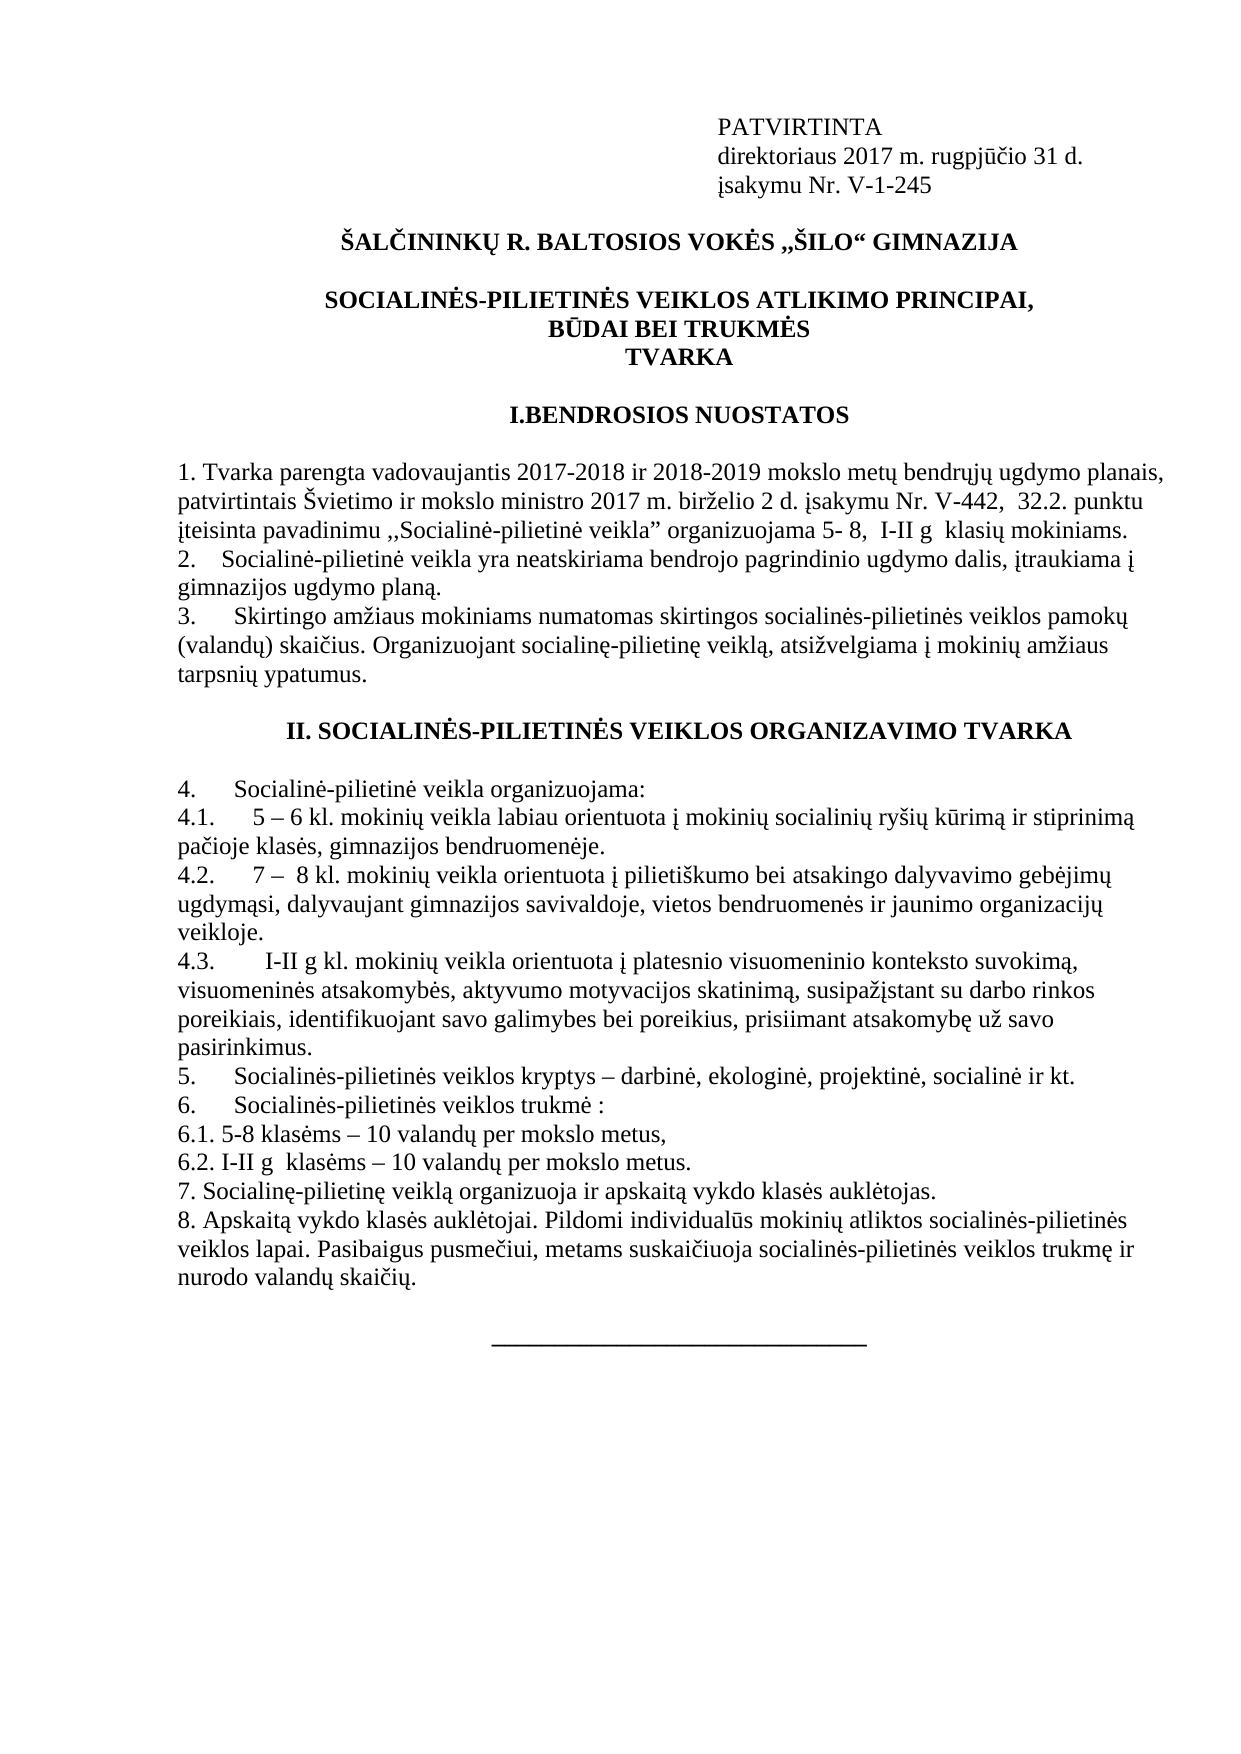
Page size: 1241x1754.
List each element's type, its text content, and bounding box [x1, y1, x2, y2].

text 4. Socialinė-pilietinė veikla organizuojama: [177, 774, 1181, 802]
text 8. Apskaitą vykdo klasės auklėtojai. Pildomi individualūs mokinių atliktos socialinės-pilietinės veiklos lapai. Pasibaigus pusmečiui, metams suskaičiuoja socialinės-pilietinės veiklos trukmę ir nurodo valandų skaičių. [177, 1205, 1181, 1291]
text 2. Socialinė-pilietinė veikla yra neatskiriama bendrojo pagrindinio ugdymo dalis, įtraukiama į gimnazijos ugdymo planą. [177, 544, 1181, 601]
text 4.2. 7 – 8 kl. mokinių veikla orientuota į pilietiškumo bei atsakingo dalyvavimo gebėjimų ugdymąsi, dalyvaujant gimnazijos savivaldoje, vietos bendruomenės ir jaunimo organizacijų veikloje. [177, 860, 1181, 946]
text 7. Socialinę-pilietinę veiklą organizuoja ir apskaitą vykdo klasės auklėtojas. [177, 1176, 1181, 1205]
text II. SOCIALINĖS-PILIETINĖS VEIKLOS ORGANIZAVIMO TVARKA [177, 716, 1181, 745]
text 3. Skirtingo amžiaus mokiniams numatomas skirtingos socialinės-pilietinės veiklos pamokų (valandų) skaičius. Organizuojant socialinę-pilietinę veiklą, atsižvelgiama į mokinių amžiaus tarpsnių ypatumus. [177, 601, 1181, 687]
text 4.1. 5 – 6 kl. mokinių veikla labiau orientuota į mokinių socialinių ryšių kūrimą ir stiprinimą pačioje klasės, gimnazijos bendruomenėje. [177, 802, 1181, 860]
text BŪDAI BEI TRUKMĖS [177, 314, 1181, 342]
text 4.3. I-II g kl. mokinių veikla orientuota į platesnio visuomeninio konteksto suvokimą, visuomeninės atsakomybės, aktyvumo motyvacijos skatinimą, susipažįstant su darbo rinkos poreikiais, identifikuojant savo galimybes bei poreikius, prisiimant atsakomybę už savo pasirinkimus. [177, 946, 1181, 1061]
text ŠALČININKŲ R. BALTOSIOS VOKĖS ,,ŠILO“ GIMNAZIJA [177, 227, 1181, 256]
text PATVIRTINTA [582, 112, 1181, 141]
text 1. Tvarka parengta vadovaujantis 2017-2018 ir 2018-2019 mokslo metų bendrųjų ugdymo planais, patvirtintais Švietimo ir mokslo ministro 2017 m. birželio 2 d. įsakymu Nr. V-442, 32.2. punktu įteisinta pavadinimu ,,Socialinė-pilietinė veikla” organizuojama 5- 8, I-II g klasių mokiniams. [177, 457, 1181, 544]
text direktoriaus 2017 m. rugpjūčio 31 d. [582, 141, 1181, 170]
text 6.1. 5-8 klasėms – 10 valandų per mokslo metus, [177, 1119, 1181, 1147]
text ______________________________ [177, 1320, 1181, 1349]
text įsakymu Nr. V-1-245 [582, 170, 1181, 199]
text 6.2. I-II g klasėms – 10 valandų per mokslo metus. [177, 1147, 1181, 1176]
text 6. Socialinės-pilietinės veiklos trukmė : [177, 1090, 1181, 1119]
text 5. Socialinės-pilietinės veiklos kryptys – darbinė, ekologinė, projektinė, socialinė ir kt. [177, 1061, 1181, 1090]
text I.BENDROSIOS NUOSTATOS [177, 400, 1181, 429]
text TVARKA [177, 342, 1181, 371]
text SOCIALINĖS-PILIETINĖS VEIKLOS ATLIKIMO PRINCIPAI, [177, 285, 1181, 314]
